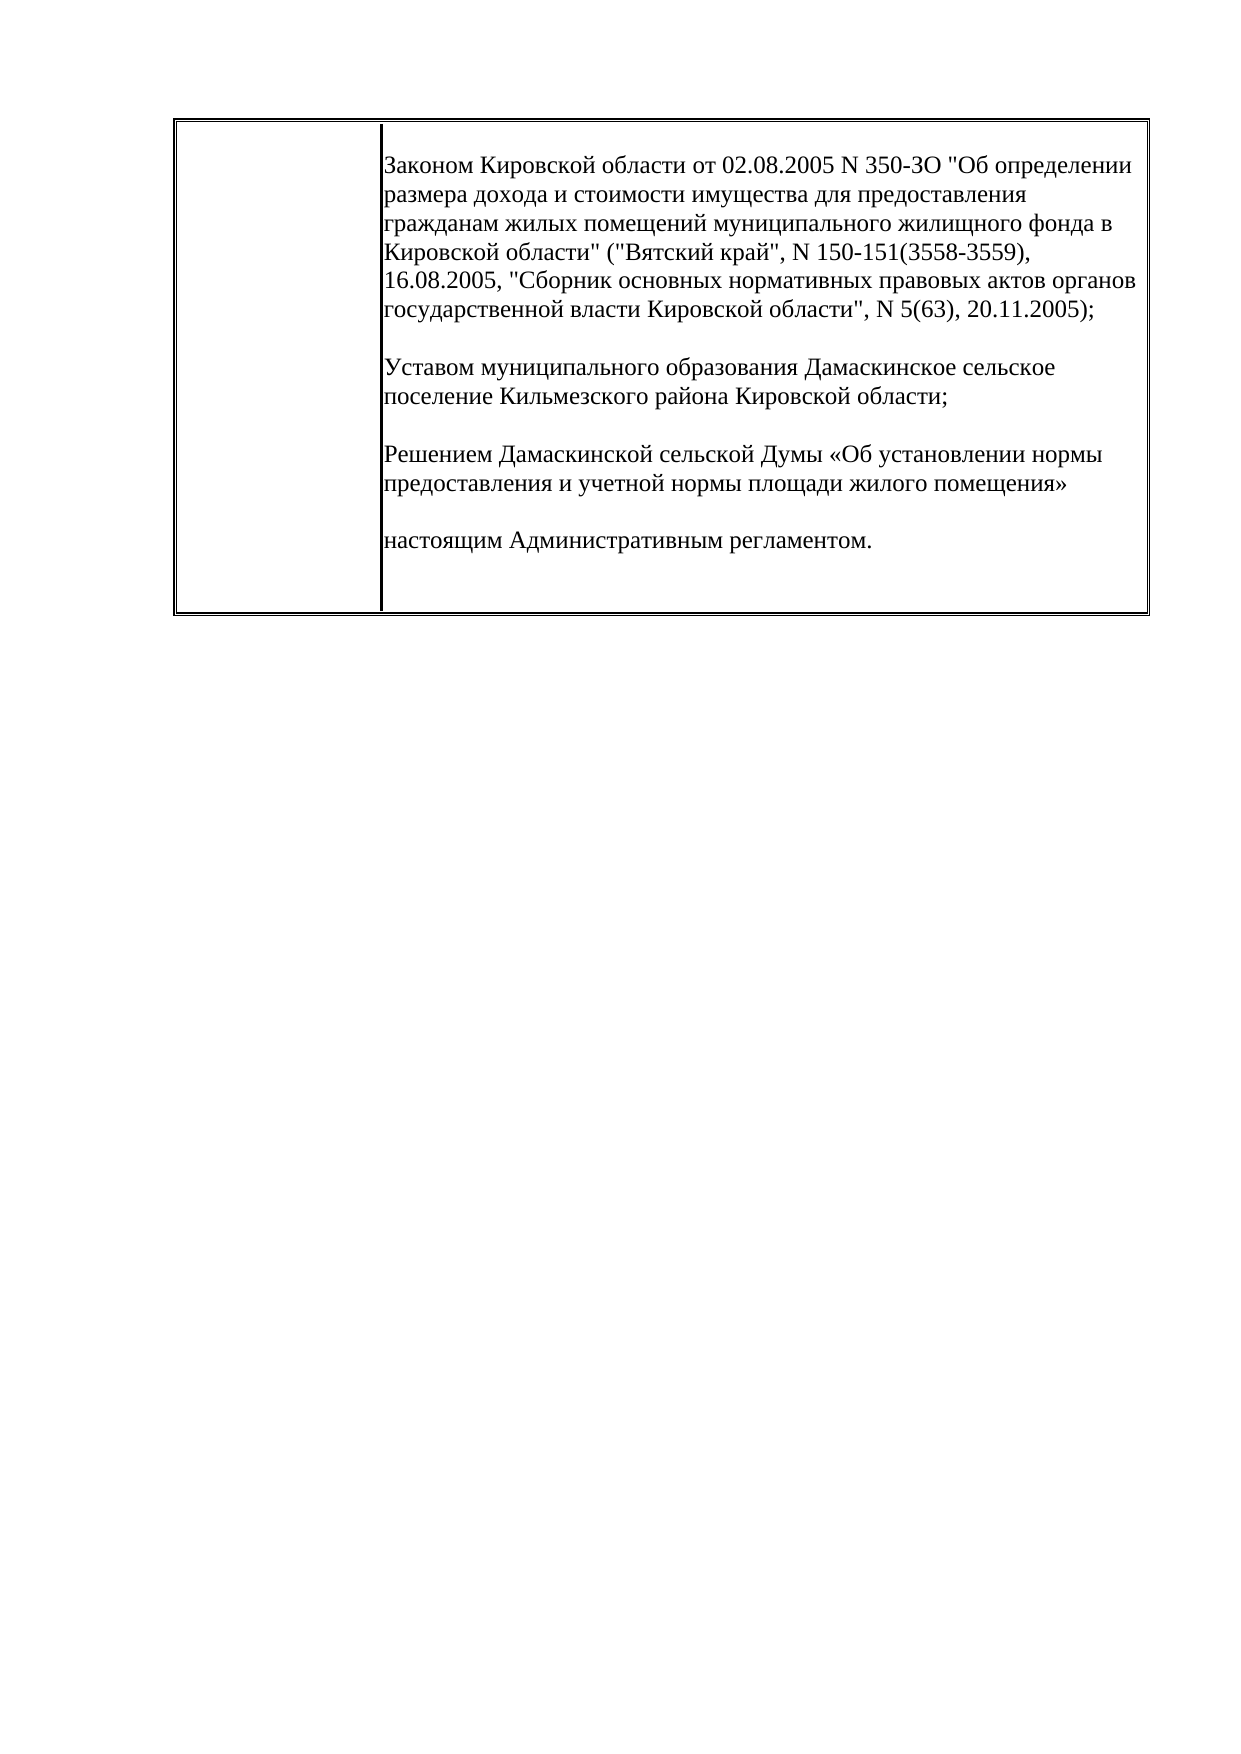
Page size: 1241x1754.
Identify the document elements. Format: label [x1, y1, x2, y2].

table_header [177, 122, 381, 612]
table_header [381, 122, 1147, 612]
